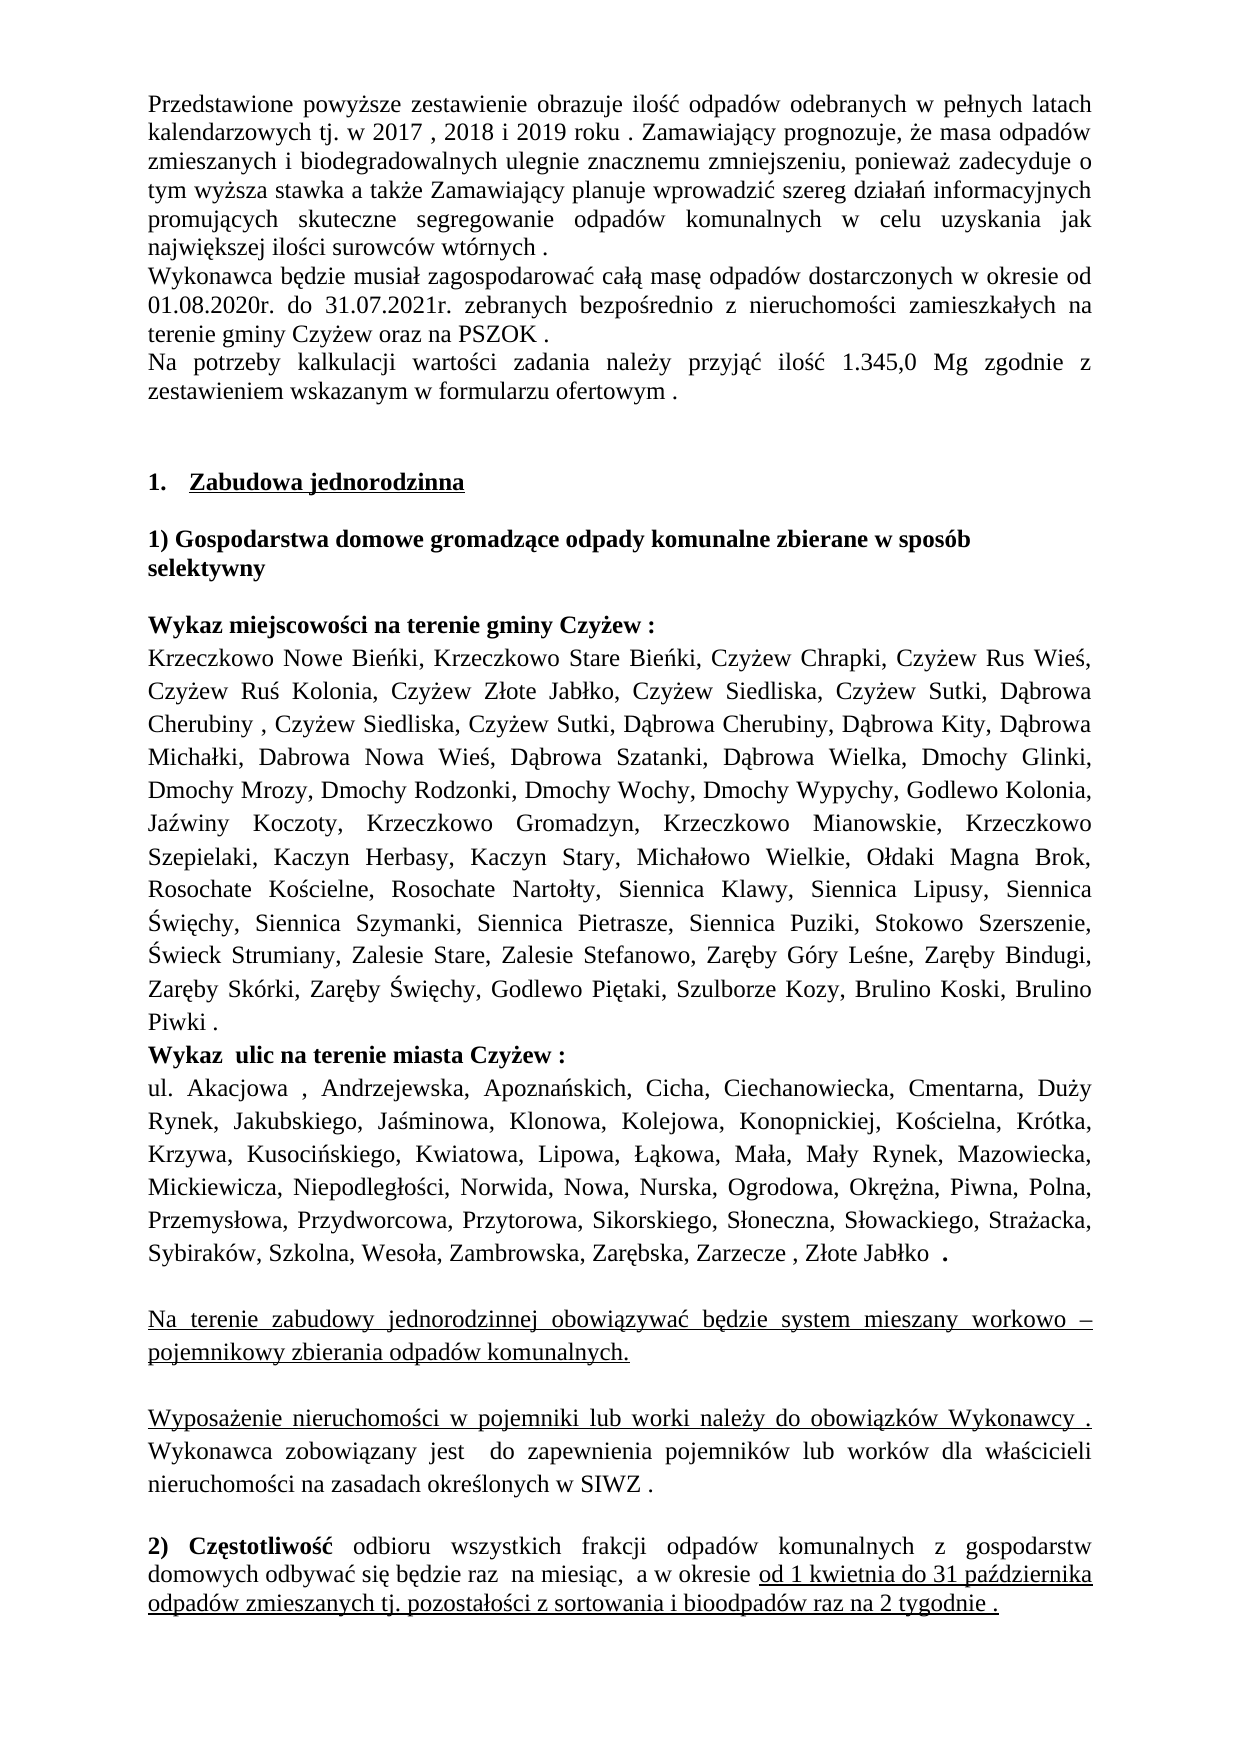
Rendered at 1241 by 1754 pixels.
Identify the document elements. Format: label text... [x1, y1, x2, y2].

text Na potrzeby kalkulacji wartości zadania należy przyjąć ilość 1.345,0 Mg zgodnie z zestawieniem wskazanym w formularzu ofertowym . [148, 347, 1093, 405]
text Wykonawca będzie musiał zagospodarować całą masę odpadów dostarczonych w okresie od 01.08.2020r. do 31.07.2021r. zebranych bezpośrednio z nieruchomości zamieszkałych na terenie gminy Czyżew oraz na PSZOK . [148, 261, 1093, 347]
text Przedstawione powyższe zestawienie obrazuje ilość odpadów odebranych w pełnych latach kalendarzowych tj. w 2017 , 2018 i 2019 roku . Zamawiający prognozuje, że masa odpadów zmieszanych i biodegradowalnych ulegnie znacznemu zmniejszeniu, ponieważ zadecyduje o tym wyższa stawka a także Zamawiający planuje wprowadzić szereg działań informacyjnych promujących skuteczne segregowanie odpadów komunalnych w celu uzyskania jak największej ilości surowców wtórnych . [148, 89, 1093, 261]
text 2) Częstotliwość odbioru wszystkich frakcji odpadów komunalnych z gospodarstw domowych odbywać się będzie raz na miesiąc, a w okresie od 1 kwietnia do 31 października odpadów zmieszanych tj. pozostałości z sortowania i bioodpadów raz na 2 tygodnie . [148, 1531, 1093, 1617]
text Wykaz miejscowości na terenie gminy Czyżew : [148, 610, 1093, 639]
list Zabudowa jednorodzinna [148, 467, 1093, 495]
text selektywny [148, 553, 1093, 582]
text Krzeczkowo Nowe Bieńki, Krzeczkowo Stare Bieńki, Czyżew Chrapki, Czyżew Rus Wieś, Czyżew Ruś Kolonia, Czyżew Złote Jabłko, Czyżew Siedliska, Czyżew Sutki, Dąbrowa Cherubiny , Czyżew Siedliska, Czyżew Sutki, Dąbrowa Cherubiny, Dąbrowa Kity, Dąbrowa Michałki, Dabrowa Nowa Wieś, Dąbrowa Szatanki, Dąbrowa Wielka, Dmochy Glinki, Dmochy Mrozy, Dmochy Rodzonki, Dmochy Wochy, Dmochy Wypychy, Godlewo Kolonia, Jaźwiny Koczoty, Krzeczkowo Gromadzyn, Krzeczkowo Mianowskie, Krzeczkowo Szepielaki, Kaczyn Herbasy, Kaczyn Stary, Michałowo Wielkie, Ołdaki Magna Brok, Rosochate Kościelne, Rosochate Nartołty, Siennica Klawy, Siennica Lipusy, Siennica Święchy, Siennica Szymanki, Siennica Pietrasze, Siennica Puziki, Stokowo Szerszenie, Świeck Strumiany, Zalesie Stare, Zalesie Stefanowo, Zaręby Góry Leśne, Zaręby Bindugi, Zaręby Skórki, Zaręby Święchy, Godlewo Piętaki, Szulborze Kozy, Brulino Koski, Brulino Piwki . [148, 643, 1093, 1035]
text ul. Akacjowa , Andrzejewska, Apoznańskich, Cicha, Ciechanowiecka, Cmentarna, Duży Rynek, Jakubskiego, Jaśminowa, Klonowa, Kolejowa, Konopnickiej, Kościelna, Krótka, Krzywa, Kusocińskiego, Kwiatowa, Lipowa, Łąkowa, Mała, Mały Rynek, Mazowiecka, Mickiewicza, Niepodległości, Norwida, Nowa, Nurska, Ogrodowa, Okrężna, Piwna, Polna, Przemysłowa, Przydworcowa, Przytorowa, Sikorskiego, Słoneczna, Słowackiego, Strażacka, Sybiraków, Szkolna, Wesoła, Zambrowska, Zarębska, Zarzecze , Złote Jabłko . [148, 1073, 1093, 1267]
text 1) Gospodarstwa domowe gromadzące odpady komunalne zbierane w sposób [148, 524, 1093, 553]
text Wykaz ulic na terenie miasta Czyżew : [148, 1040, 1093, 1068]
text Wyposażenie nieruchomości w pojemniki lub worki należy do obowiązków Wykonawcy . Wykonawca zobowiązany jest do zapewnienia pojemników lub worków dla właścicieli nieruchomości na zasadach określonych w SIWZ . [148, 1403, 1093, 1498]
text Na terenie zabudowy jednorodzinnej obowiązywać będzie system mieszany workowo – pojemnikowy zbierania odpadów komunalnych. [148, 1304, 1093, 1329]
text Na terenie zabudowy jednorodzinnej obowiązywać będzie system mieszany workowo – pojemnikowy zbierania odpadów komunalnych. [148, 1330, 1093, 1366]
